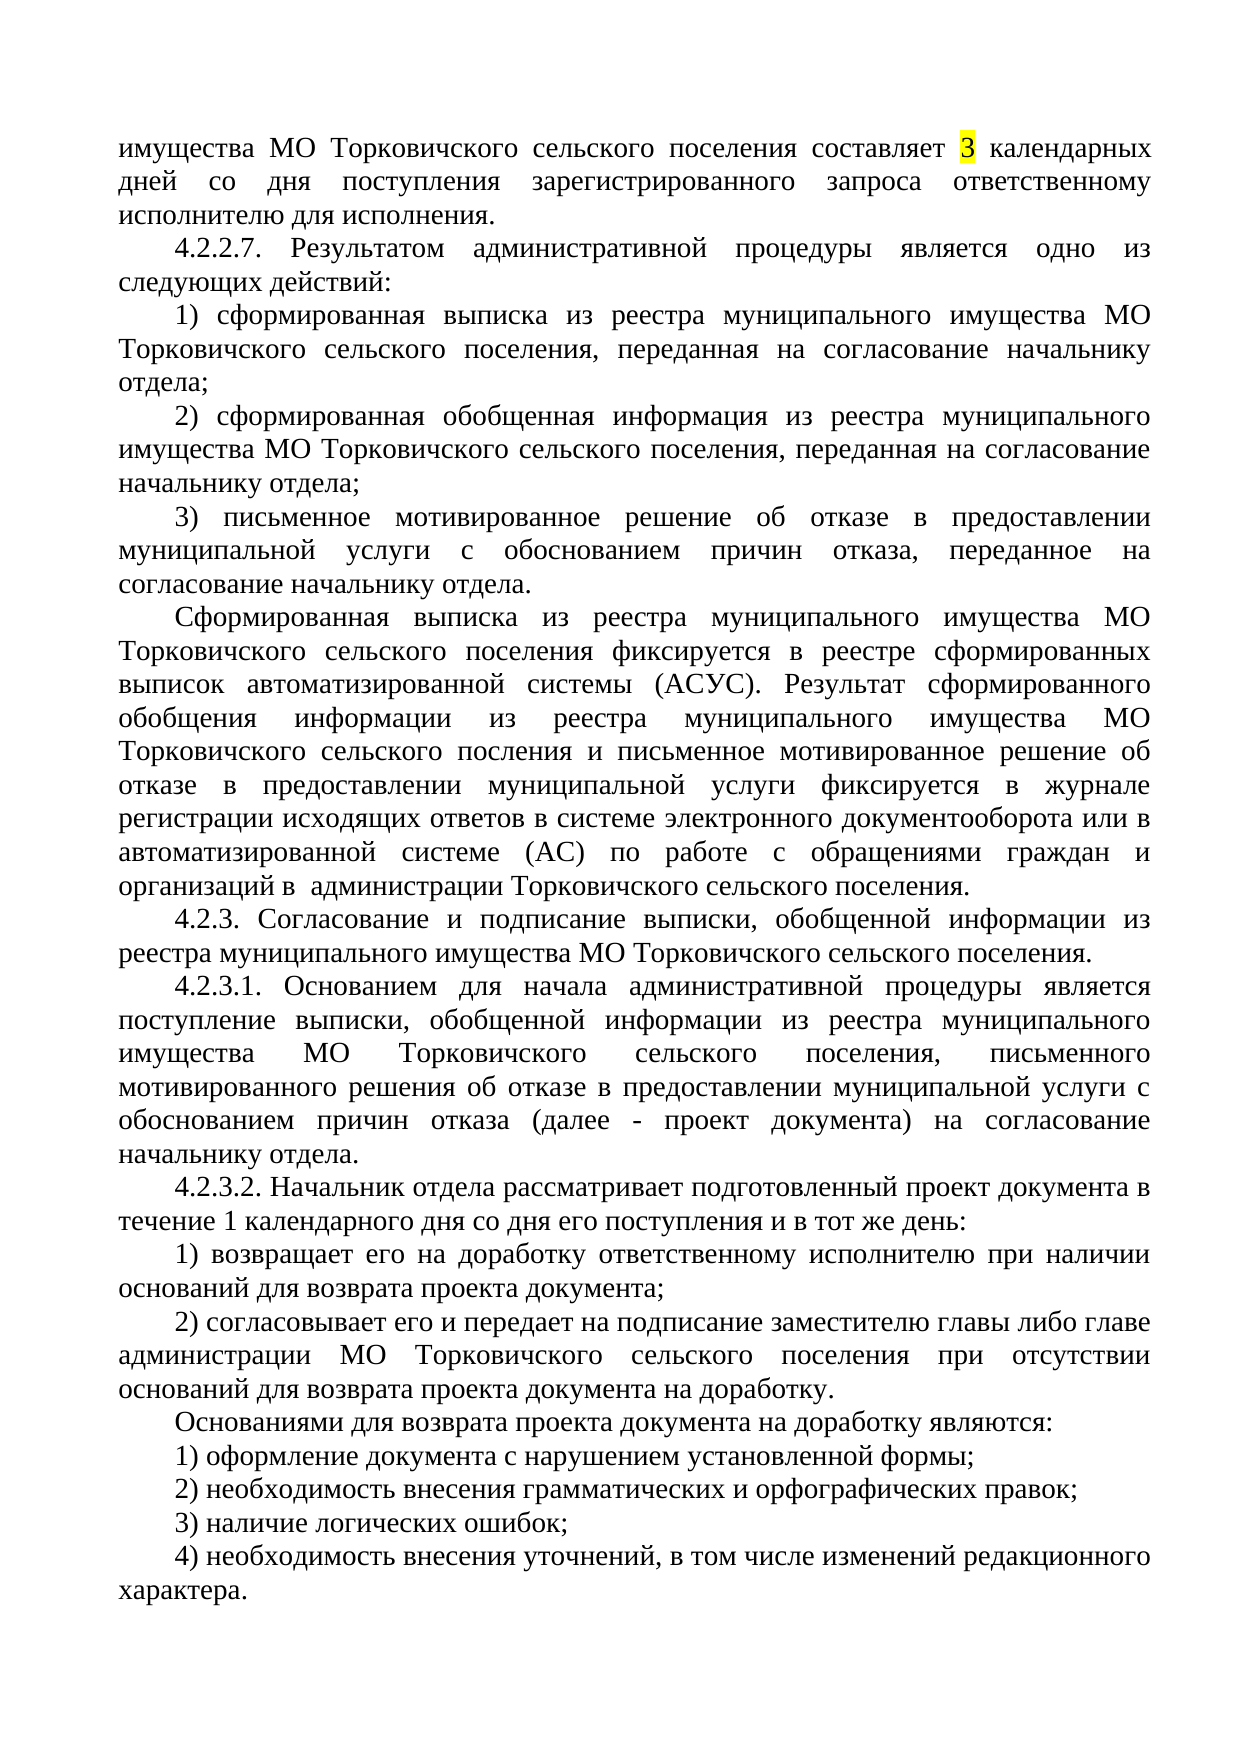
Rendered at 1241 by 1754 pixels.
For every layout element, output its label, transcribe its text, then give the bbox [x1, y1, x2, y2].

text 2) сформированная обобщенная информация из реестра муниципального имущества МО Торковичского сельского поселения, переданная на согласование начальнику отдела; [118, 398, 1152, 499]
text 4.2.3.2. Начальник отдела рассматривает подготовленный проект документа в течение 1 календарного дня со дня его поступления и в тот же день: [118, 1169, 1152, 1237]
text 3) письменное мотивированное решение об отказе в предоставлении муниципальной услуги с обоснованием причин отказа, переданное на согласование начальнику отдела. [118, 499, 1152, 599]
text 3) наличие логических ошибок; [118, 1505, 1152, 1538]
text 4) необходимость внесения уточнений, в том числе изменений редакционного характера. [118, 1538, 1152, 1606]
text 1) возвращает его на доработку ответственному исполнителю при наличии оснований для возврата проекта документа; [118, 1237, 1152, 1304]
text 4.2.3.1. Основанием для начала административной процедуры является поступление выписки, обобщенной информации из реестра муниципального имущества МО Торковичского сельского поселения, письменного мотивированного решения об отказе в предоставлении муниципальной услуги с обоснованием причин отказа (далее - проект документа) на согласование начальнику отдела. [118, 968, 1152, 1169]
text 4.2.2.7. Результатом административной процедуры является одно из следующих действий: [118, 230, 1152, 297]
text 1) сформированная выписка из реестра муниципального имущества МО Торковичского сельского поселения, переданная на согласование начальнику отдела; [118, 297, 1152, 398]
text Сформированная выписка из реестра муниципального имущества МО Торковичского сельского поселения фиксируется в реестре сформированных выписок автоматизированной системы (АСУС). Результат сформированного обобщения информации из реестра муниципального имущества МО Торковичского сельского посления и письменное мотивированное решение об отказе в предоставлении муниципальной услуги фиксируется в журнале регистрации исходящих ответов в системе электронного документооборота или в автоматизированной системе (АС) по работе с обращениями граждан и организаций в администрации Торковичского сельского поселения. [118, 599, 1152, 901]
text 2) согласовывает его и передает на подписание заместителю главы либо главе администрации МО Торковичского сельского поселения при отсутствии оснований для возврата проекта документа на доработку. [118, 1304, 1152, 1404]
text Основаниями для возврата проекта документа на доработку являются: [118, 1404, 1152, 1438]
text 2) необходимость внесения грамматических и орфографических правок; [118, 1471, 1152, 1505]
text 1) оформление документа с нарушением установленной формы; [118, 1438, 1152, 1471]
text 4.2.3. Согласование и подписание выписки, обобщенной информации из реестра муниципального имущества МО Торковичского сельского поселения. [118, 901, 1152, 968]
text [118, 130, 1152, 230]
